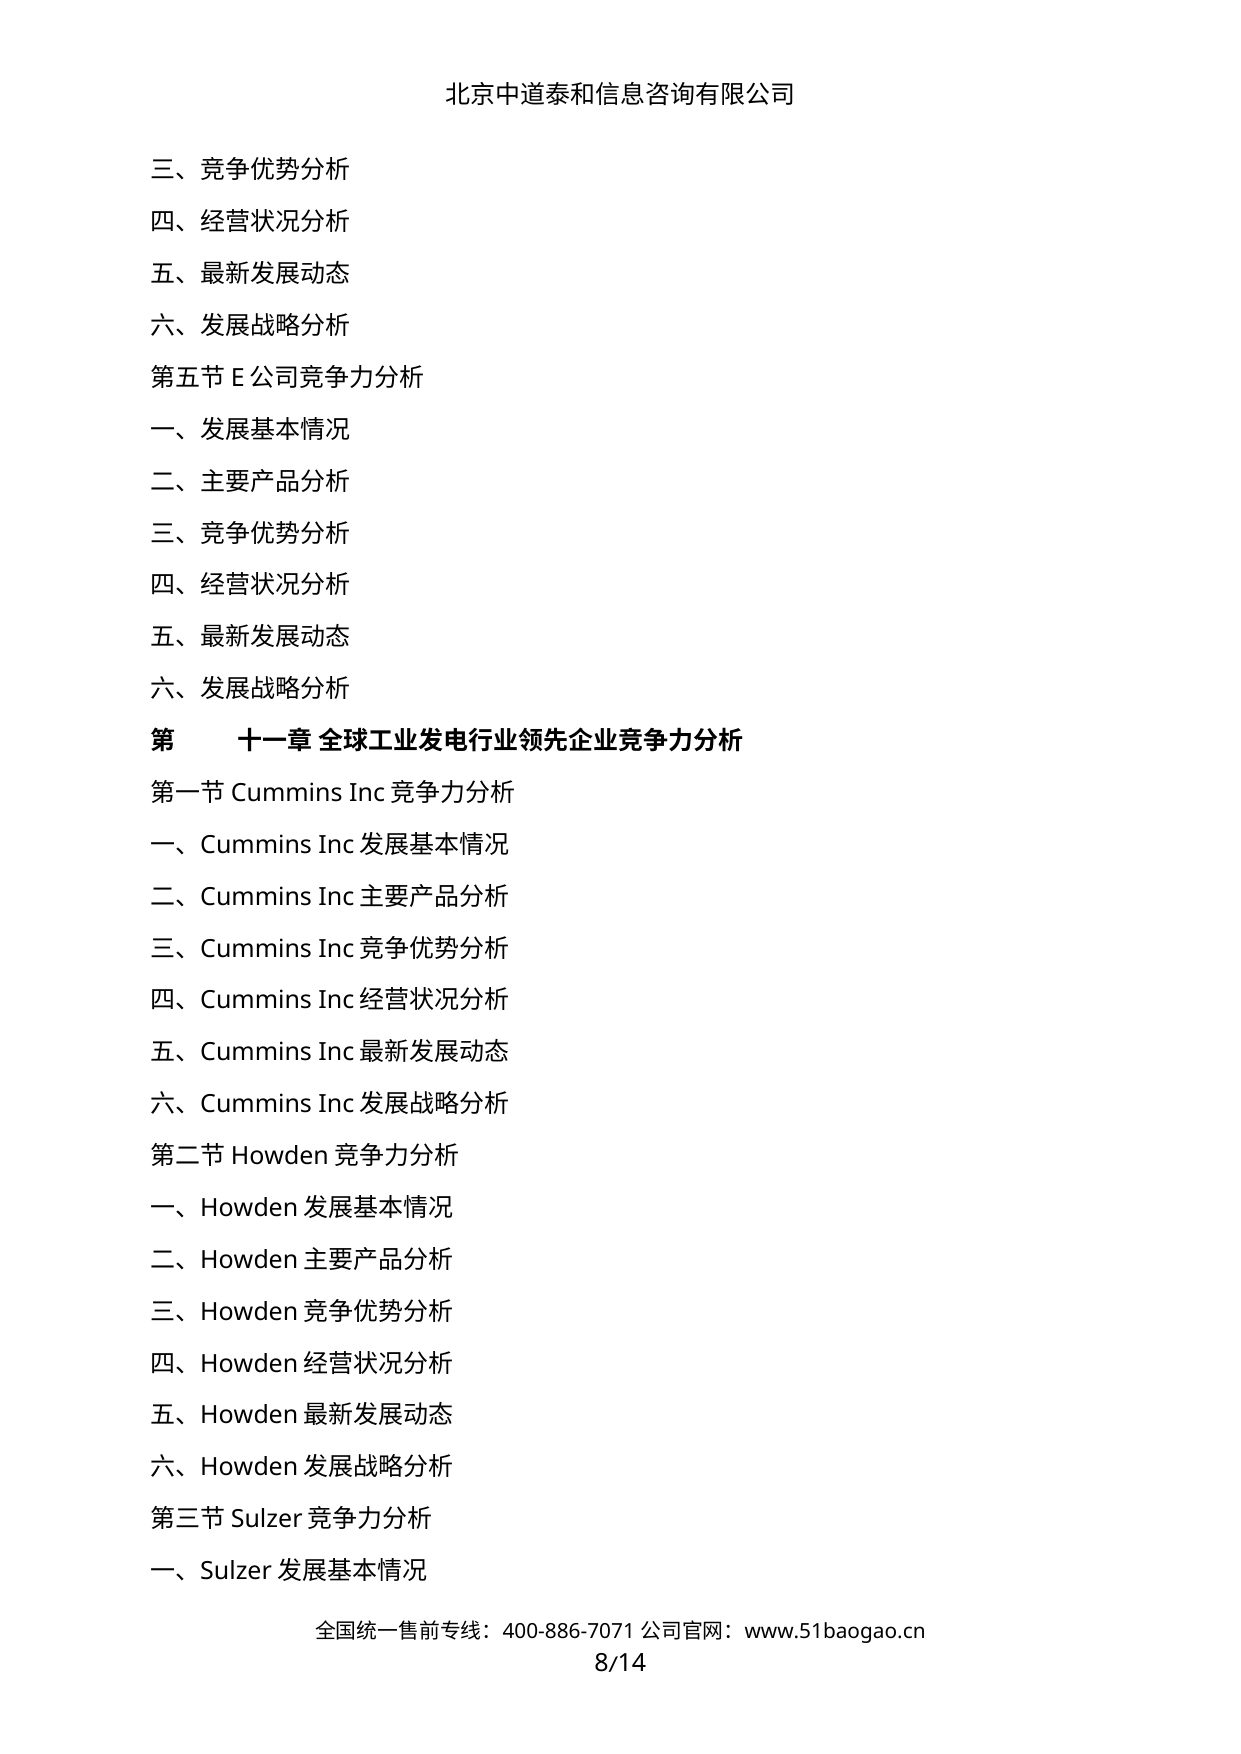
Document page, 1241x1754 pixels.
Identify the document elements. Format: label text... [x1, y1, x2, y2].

text 二、主要产品分析 [150, 461, 1090, 497]
text 二、Howden主要产品分析 [150, 1239, 1090, 1276]
text 六、发展战略分析 [150, 669, 1090, 705]
text 一、Sulzer发展基本情况 [150, 1551, 1090, 1587]
text 第 十一章 全球工业发电行业领先企业竞争力分析 [150, 721, 1090, 757]
text 第一节 Cummins Inc竞争力分析 [150, 772, 1090, 809]
text 五、最新发展动态 [150, 617, 1090, 653]
text 四、Howden经营状况分析 [150, 1343, 1090, 1379]
text 六、Cummins Inc发展战略分析 [150, 1084, 1090, 1120]
text 三、Howden竞争优势分析 [150, 1291, 1090, 1327]
text 第二节 Howden竞争力分析 [150, 1136, 1090, 1172]
text 五、最新发展动态 [150, 254, 1090, 290]
text 一、发展基本情况 [150, 409, 1090, 446]
text 三、Cummins Inc竞争优势分析 [150, 928, 1090, 964]
text 三、竞争优势分析 [150, 513, 1090, 549]
text 五、Howden最新发展动态 [150, 1395, 1090, 1431]
text 六、发展战略分析 [150, 306, 1090, 342]
text 第三节 Sulzer竞争力分析 [150, 1499, 1090, 1535]
text 三、竞争优势分析 [150, 150, 1090, 186]
text 一、Cummins Inc发展基本情况 [150, 824, 1090, 861]
text 第五节 E公司竞争力分析 [150, 357, 1090, 394]
text 二、Cummins Inc主要产品分析 [150, 876, 1090, 912]
text 一、Howden发展基本情况 [150, 1187, 1090, 1224]
text 五、Cummins Inc最新发展动态 [150, 1032, 1090, 1068]
text 四、经营状况分析 [150, 202, 1090, 238]
text 六、Howden发展战略分析 [150, 1447, 1090, 1483]
text 四、Cummins Inc经营状况分析 [150, 980, 1090, 1016]
text 四、经营状况分析 [150, 565, 1090, 601]
